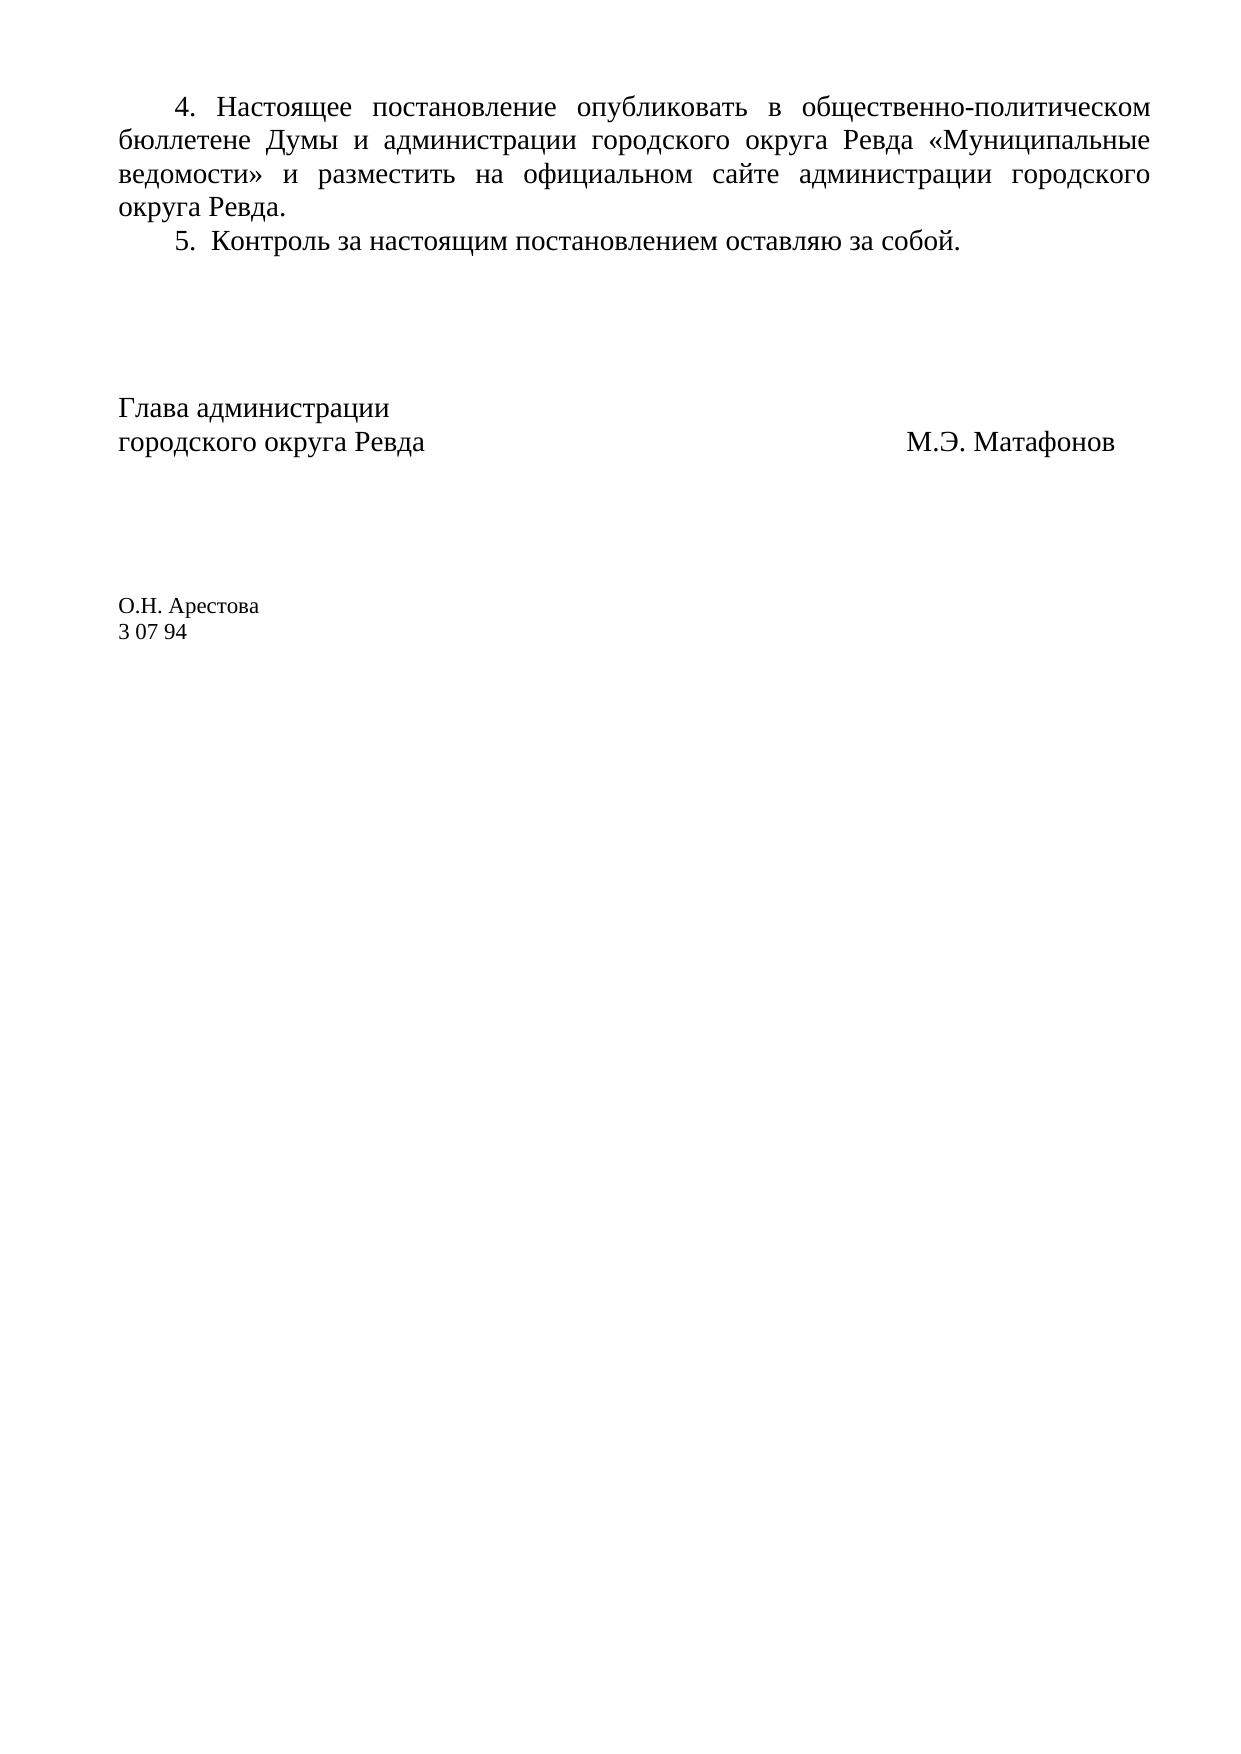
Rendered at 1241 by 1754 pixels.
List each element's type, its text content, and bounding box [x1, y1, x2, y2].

text О.Н. Арестова [118, 592, 1152, 618]
text городского округа Ревда М.Э. Матафонов [118, 424, 1152, 458]
text 3 07 94 [118, 618, 1152, 644]
text 5. Контроль за настоящим постановлением оставляю за собой. [118, 223, 1152, 256]
text 4. Настоящее постановление опубликовать в общественно-политическом бюллетене Думы и администрации городского округа Ревда «Муниципальные ведомости» и разместить на официальном сайте администрации городского округа Ревда. [118, 89, 1152, 223]
text Глава администрации [118, 391, 1152, 424]
